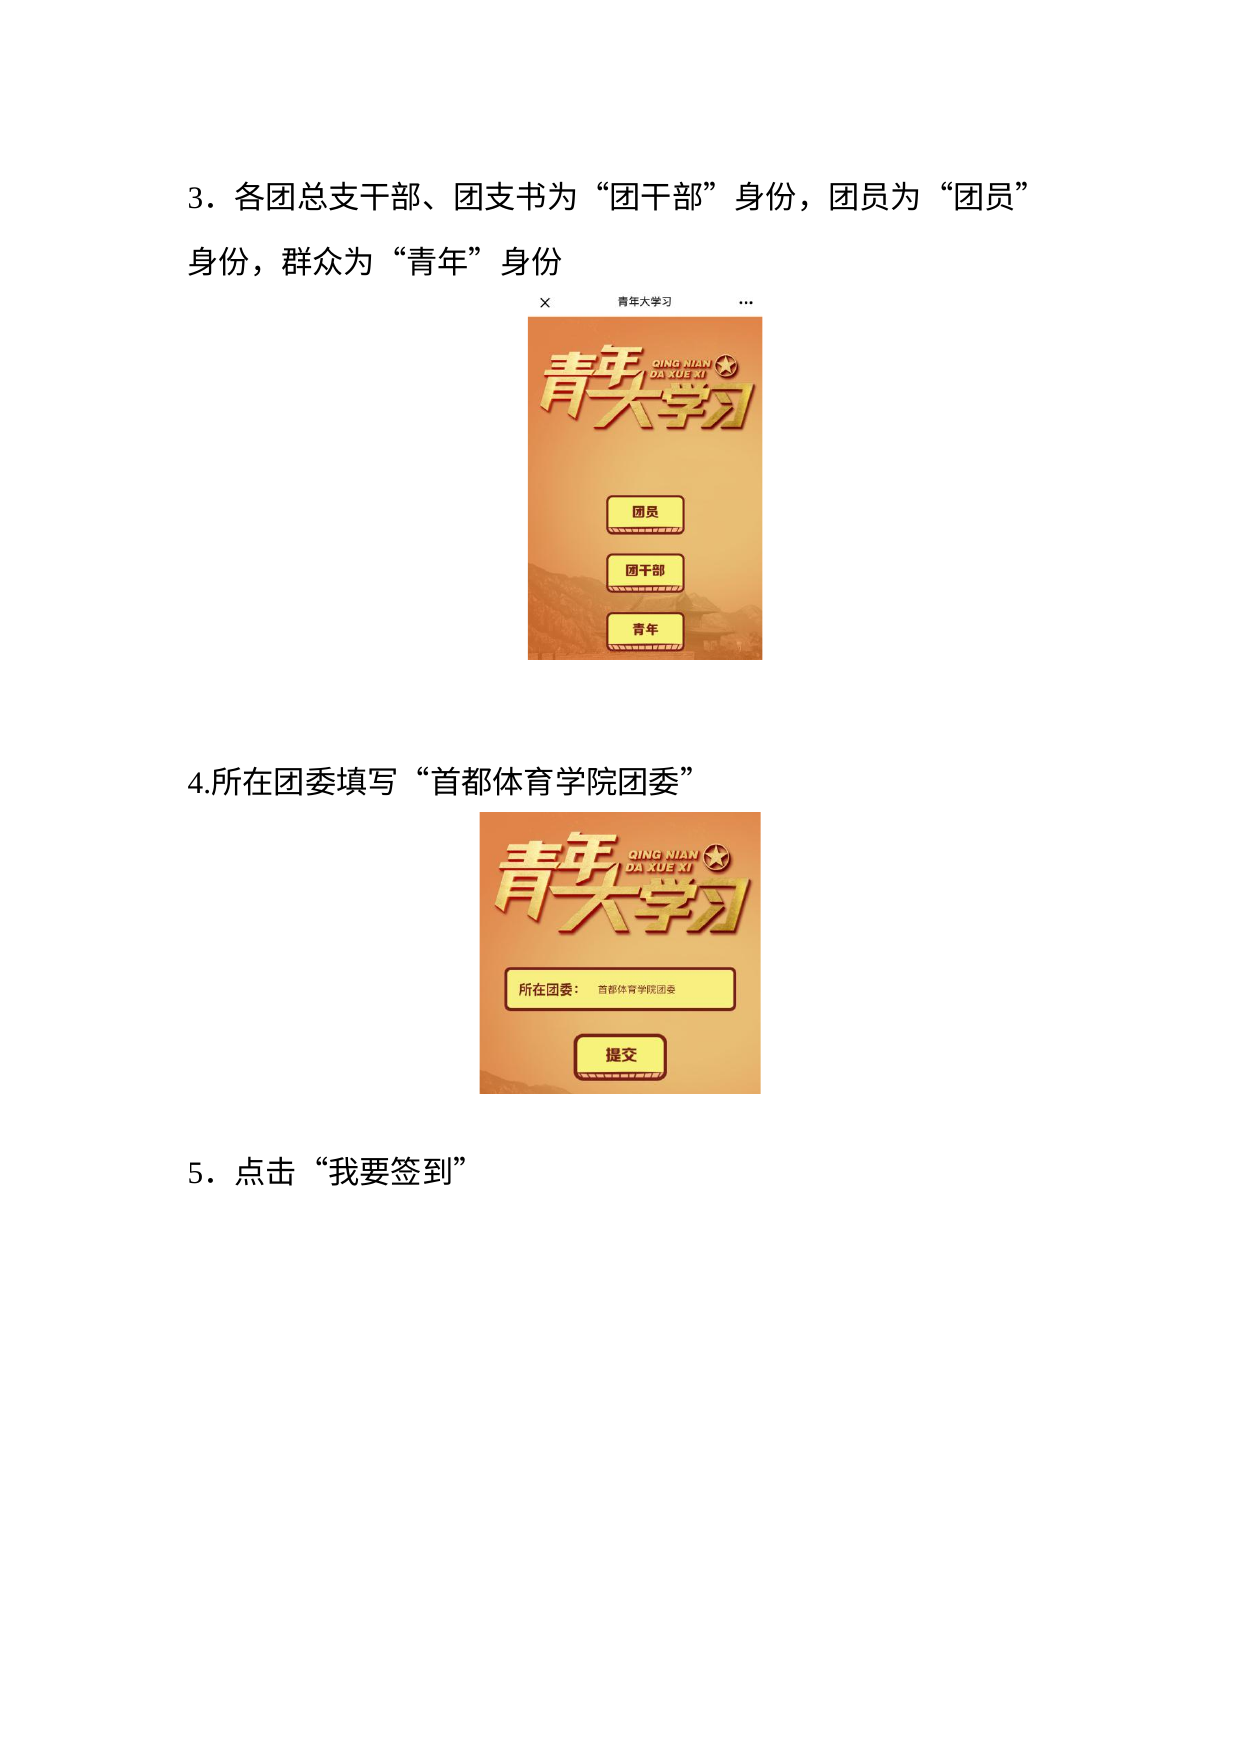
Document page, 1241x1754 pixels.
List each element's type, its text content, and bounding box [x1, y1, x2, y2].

text 5．点击“我要签到” [187, 1137, 1053, 1202]
picture [527, 292, 763, 660]
text 3．各团总支干部、团支书为“团干部”身份，团员为“团员”身份，群众为“青年”身份 [187, 162, 1053, 292]
picture [479, 812, 761, 1094]
text 4.所在团委填写“首都体育学院团委” [187, 747, 1053, 812]
